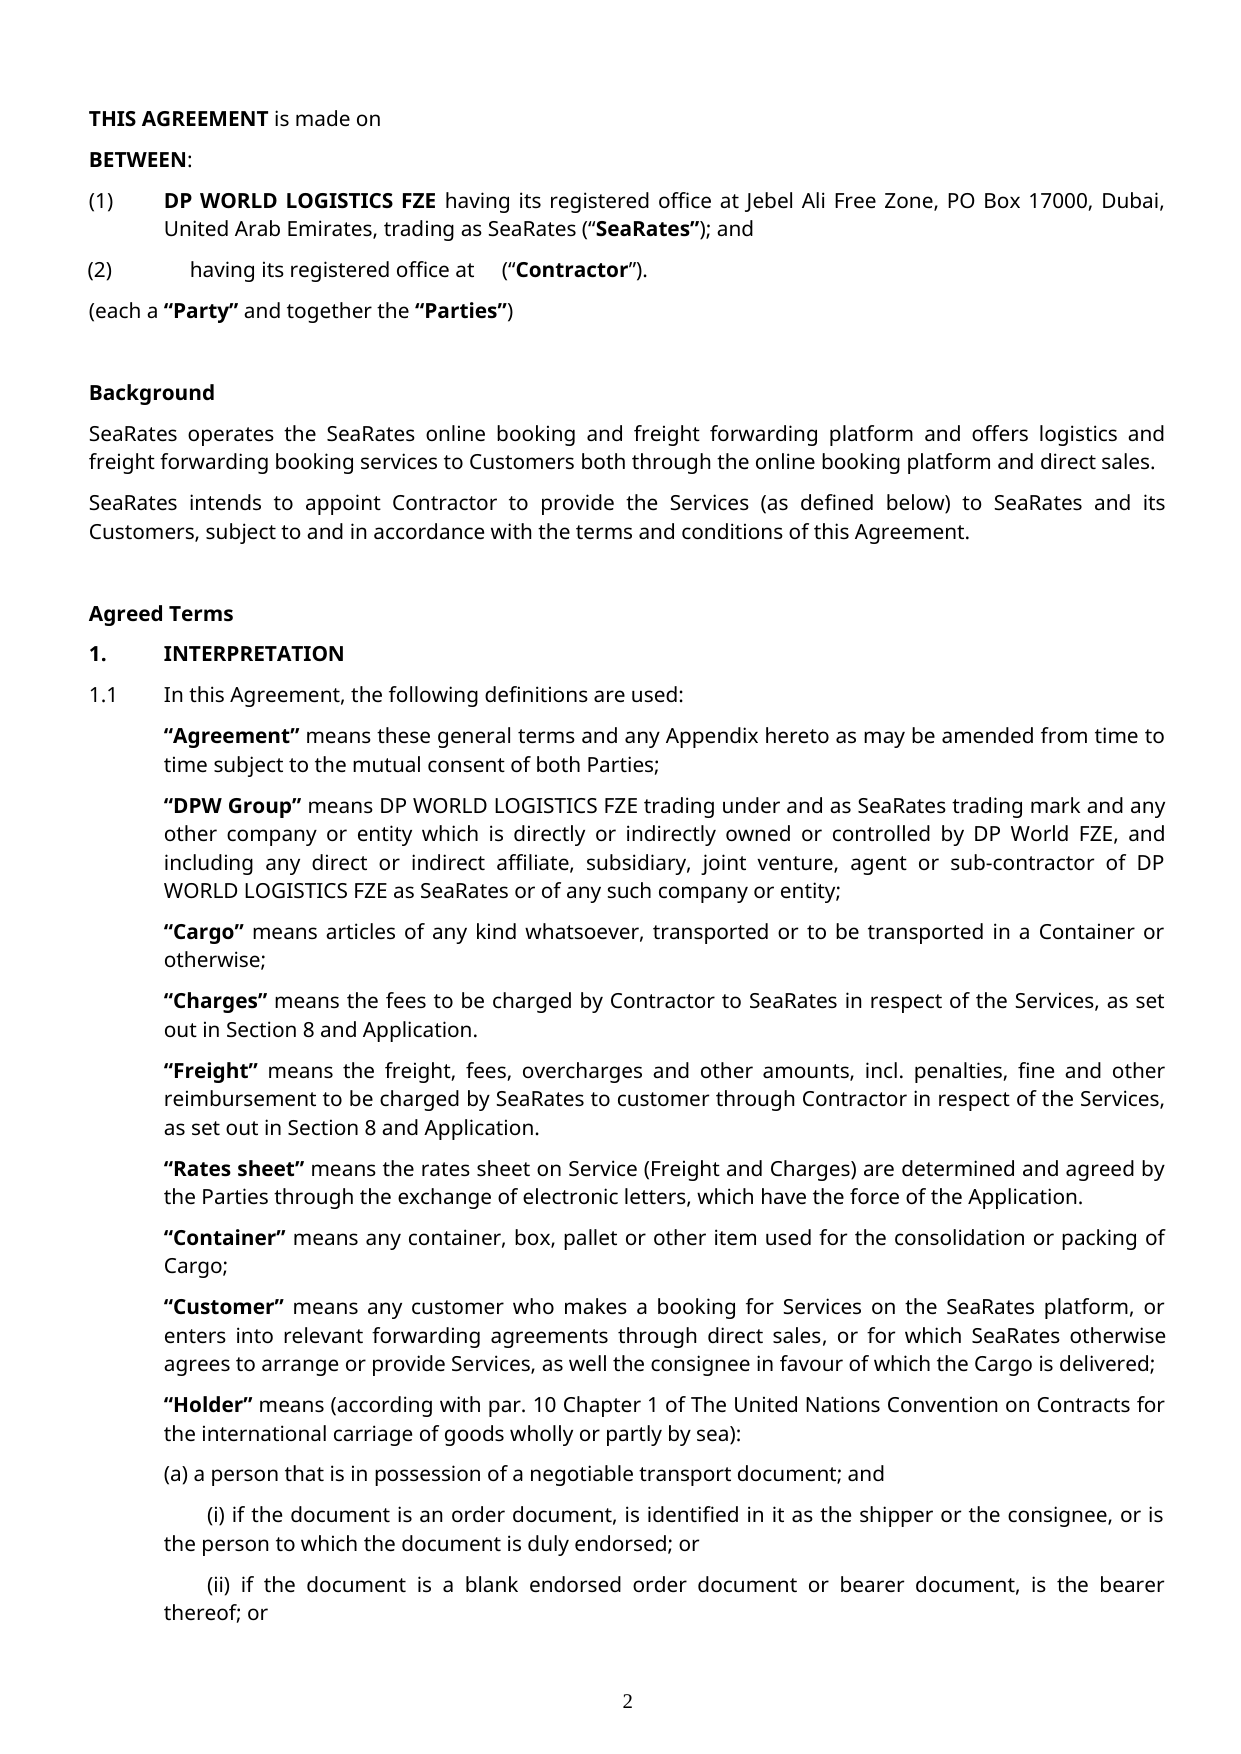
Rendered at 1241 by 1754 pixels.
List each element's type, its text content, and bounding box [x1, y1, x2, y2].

list In this Agreement, the following definitions are used: [89, 681, 1167, 709]
text Agreed Terms [89, 599, 1167, 627]
text “DPW Group” means DP WORLD LOGISTICS FZE trading under and as SeaRates trading mark and any other company or entity which is directly or indirectly owned or controlled by DP World FZE, and including any direct or indirect affiliate, subsidiary, joint venture, agent or sub-contractor of DP WORLD LOGISTICS FZE as SeaRates or of any such company or entity; [164, 791, 1167, 904]
list INTERPRETATION [89, 639, 1167, 668]
text “Charges” means the fees to be charged by Contractor to SeaRates in respect of the Services, as set out in Section 8 and Application. [164, 986, 1167, 1043]
text (a) a person that is in possession of a negotiable transport document; and [164, 1459, 1167, 1488]
list having its registered office at (“Contractor”). [87, 255, 1167, 284]
text (each a “Party” and together the “Parties”) [89, 296, 1167, 324]
text SeaRates operates the SeaRates online booking and freight forwarding platform and offers logistics and freight forwarding booking services to Customers both through the online booking platform and direct sales. [89, 419, 1167, 476]
text THIS AGREEMENT is made on [89, 104, 1226, 132]
list DP WORLD LOGISTICS FZE having its registered office at Jebel Ali Free Zone, PO Box 17000, Dubai, United Arab Emirates, trading as SeaRates (“SeaRates”); and [89, 186, 1167, 243]
text (ii) if the document is a blank endorsed order document or bearer document, is the bearer thereof; or [164, 1570, 1167, 1627]
text SeaRates intends to appoint Contractor to provide the Services (as defined below) to SeaRates and its Customers, subject to and in accordance with the terms and conditions of this Agreement. [89, 488, 1167, 545]
text Background [89, 378, 1167, 406]
text “Customer” means any customer who makes a booking for Services on the SeaRates platform, or enters into relevant forwarding agreements through direct sales, or for which SeaRates otherwise agrees to arrange or provide Services, as well the consignee in favour of which the Cargo is delivered; [164, 1292, 1167, 1378]
text “Container” means any container, box, pallet or other item used for the consolidation or packing of Cargo; [164, 1223, 1167, 1280]
text “Rates sheet” means the rates sheet on Service (Freight and Charges) are determined and agreed by the Parties through the exchange of electronic letters, which have the force of the Application. [164, 1154, 1167, 1211]
text “Agreement” means these general terms and any Appendix hereto as may be amended from time to time subject to the mutual consent of both Parties; [164, 721, 1167, 778]
text BETWEEN: [89, 145, 1167, 173]
text “Holder” means (according with par. 10 Chapter 1 of The United Nations Convention on Contracts for the international carriage of goods wholly or partly by sea): [164, 1390, 1167, 1447]
text “Cargo” means articles of any kind whatsoever, transported or to be transported in a Container or otherwise; [164, 917, 1167, 974]
text “Freight” means the freight, fees, overcharges and other amounts, incl. penalties, fine and other reimbursement to be charged by SeaRates to customer through Contractor in respect of the Services, as set out in Section 8 and Application. [164, 1056, 1167, 1141]
text (i) if the document is an order document, is identified in it as the shipper or the consignee, or is the person to which the document is duly endorsed; or [164, 1501, 1167, 1557]
